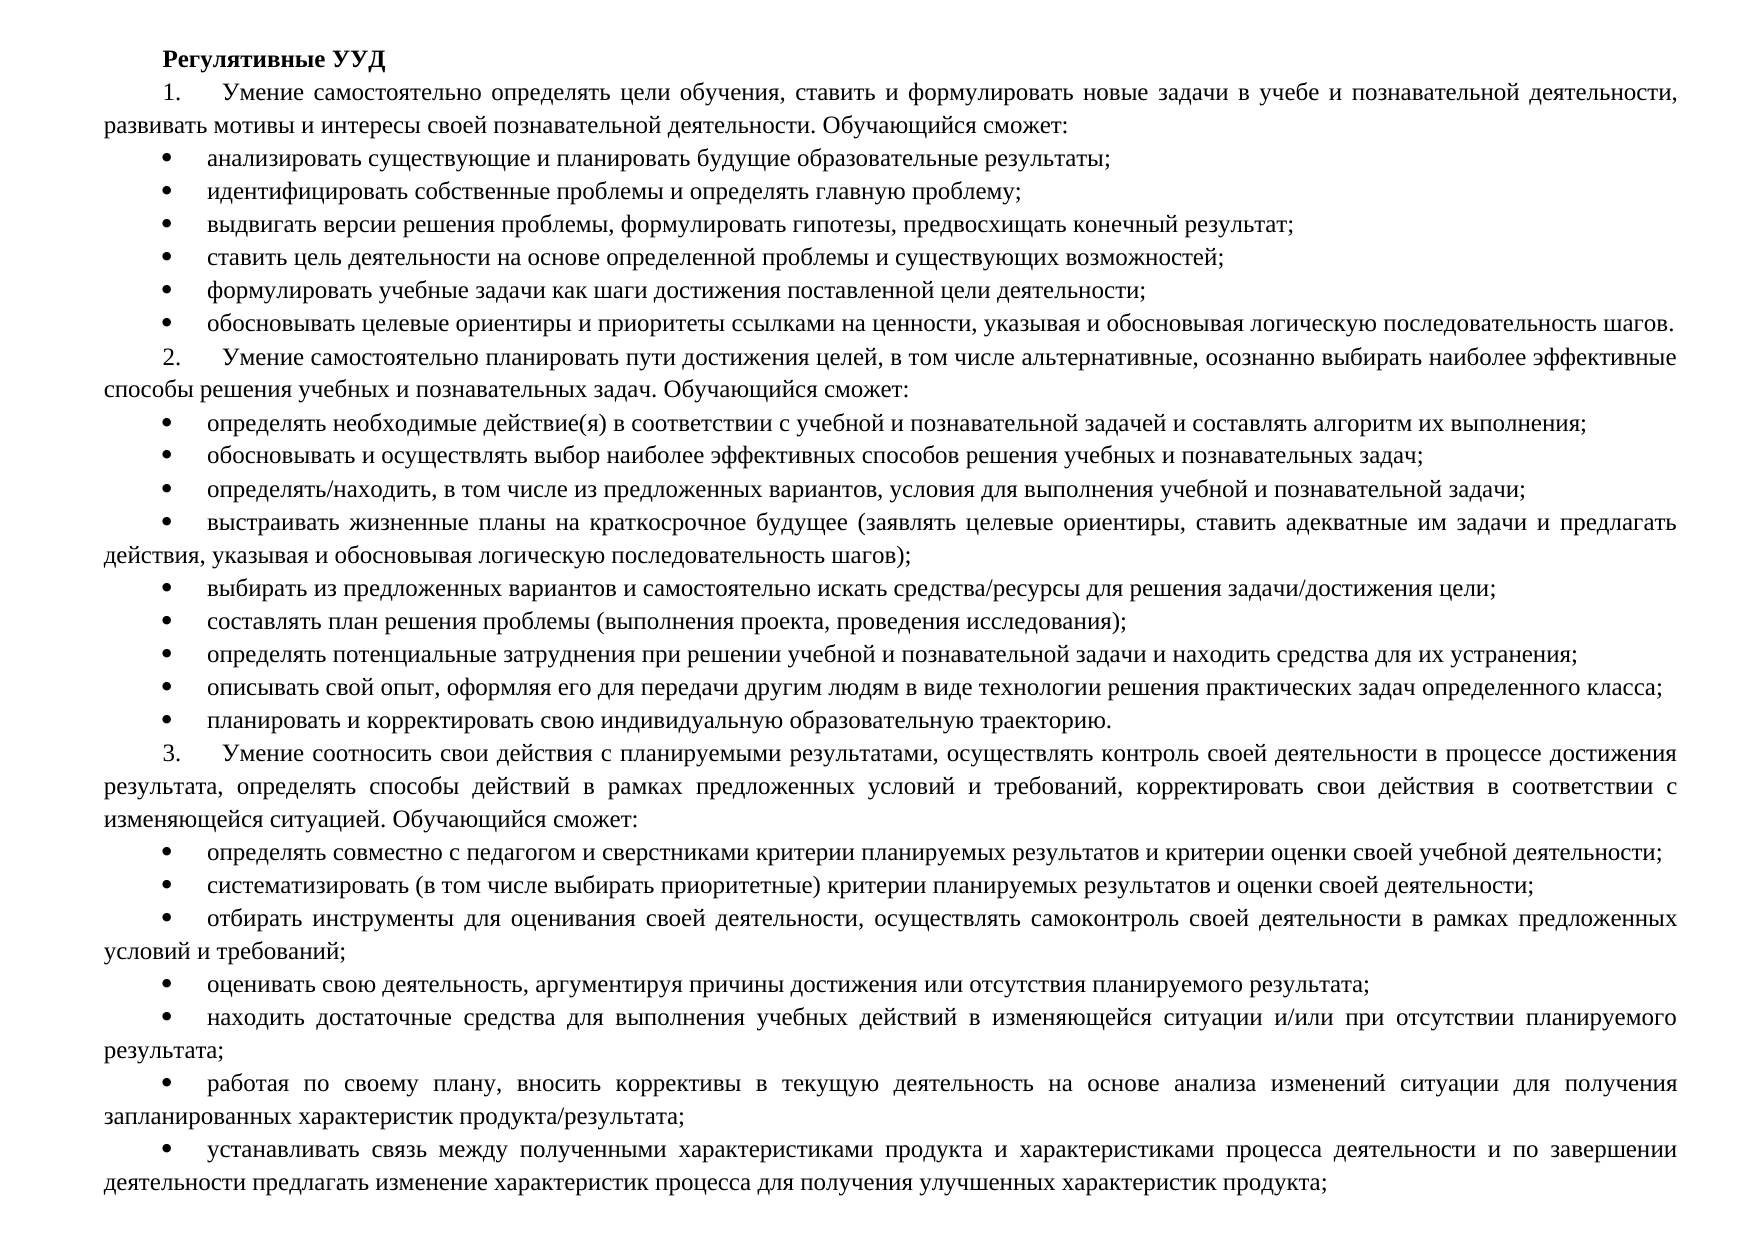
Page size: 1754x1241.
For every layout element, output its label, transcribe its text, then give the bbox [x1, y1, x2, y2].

list отбирать инструменты для оценивания своей деятельности, осуществлять самоконтроль своей деятельности в рамках предложенных условий и требований; [103, 903, 1679, 965]
list составлять план решения проблемы (выполнения проекта, проведения исследования); [103, 606, 1679, 634]
text Регулятивные УУД [103, 44, 1679, 73]
list анализировать существующие и планировать будущие образовательные результаты; [103, 143, 1679, 172]
list выбирать из предложенных вариантов и самостоятельно искать средства/ресурсы для решения задачи/достижения цели; [103, 573, 1679, 601]
list определять необходимые действие(я) в соответствии с учебной и познавательной задачей и составлять алгоритм их выполнения; [103, 408, 1679, 436]
list работая по своему плану, вносить коррективы в текущую деятельность на основе анализа изменений ситуации для получения запланированных характеристик продукта/результата; [103, 1068, 1679, 1130]
list находить достаточные средства для выполнения учебных действий в изменяющейся ситуации и/или при отсутствии планируемого результата; [103, 1002, 1679, 1064]
list оценивать свою деятельность, аргументируя причины достижения или отсутствия планируемого результата; [103, 969, 1679, 998]
list определять/находить, в том числе из предложенных вариантов, условия для выполнения учебной и познавательной задачи; [103, 474, 1679, 502]
list идентифицировать собственные проблемы и определять главную проблему; [103, 176, 1679, 205]
list описывать свой опыт, оформляя его для передачи другим людям в виде технологии решения практических задач определенного класса; [103, 672, 1679, 701]
list обосновывать и осуществлять выбор наиболее эффективных способов решения учебных и познавательных задач; [103, 441, 1679, 469]
list выстраивать жизненные планы на краткосрочное будущее (заявлять целевые ориентиры, ставить адекватные им задачи и предлагать действия, указывая и обосновывая логическую последовательность шагов); [103, 507, 1679, 568]
list Умение соотносить свои действия с планируемыми результатами, осуществлять контроль своей деятельности в процессе достижения результата, определять способы действий в рамках предложенных условий и требований, корректировать свои действия в соответствии с изменяющейся ситуацией. Обучающийся сможет: [103, 738, 1679, 833]
list систематизировать (в том числе выбирать приоритетные) критерии планируемых результатов и оценки своей деятельности; [103, 870, 1679, 899]
list определять совместно с педагогом и сверстниками критерии планируемых результатов и критерии оценки своей учебной деятельности; [103, 837, 1679, 866]
list планировать и корректировать свою индивидуальную образовательную траекторию. [103, 705, 1679, 733]
list обосновывать целевые ориентиры и приоритеты ссылками на ценности, указывая и обосновывая логическую последовательность шагов. [103, 308, 1679, 337]
list ставить цель деятельности на основе определенной проблемы и существующих возможностей; [103, 242, 1679, 271]
list Умение самостоятельно планировать пути достижения целей, в том числе альтернативные, осознанно выбирать наиболее эффективные способы решения учебных и познавательных задач. Обучающийся сможет: [103, 342, 1679, 403]
list устанавливать связь между полученными характеристиками продукта и характеристиками процесса деятельности и по завершении деятельности предлагать изменение характеристик процесса для получения улучшенных характеристик продукта; [103, 1134, 1679, 1196]
list выдвигать версии решения проблемы, формулировать гипотезы, предвосхищать конечный результат; [103, 209, 1679, 238]
list формулировать учебные задачи как шаги достижения поставленной цели деятельности; [103, 276, 1679, 304]
list определять потенциальные затруднения при решении учебной и познавательной задачи и находить средства для их устранения; [103, 639, 1679, 667]
list Умение самостоятельно определять цели обучения, ставить и формулировать новые задачи в учебе и познавательной деятельности, развивать мотивы и интересы своей познавательной деятельности. Обучающийся сможет: [103, 77, 1679, 139]
